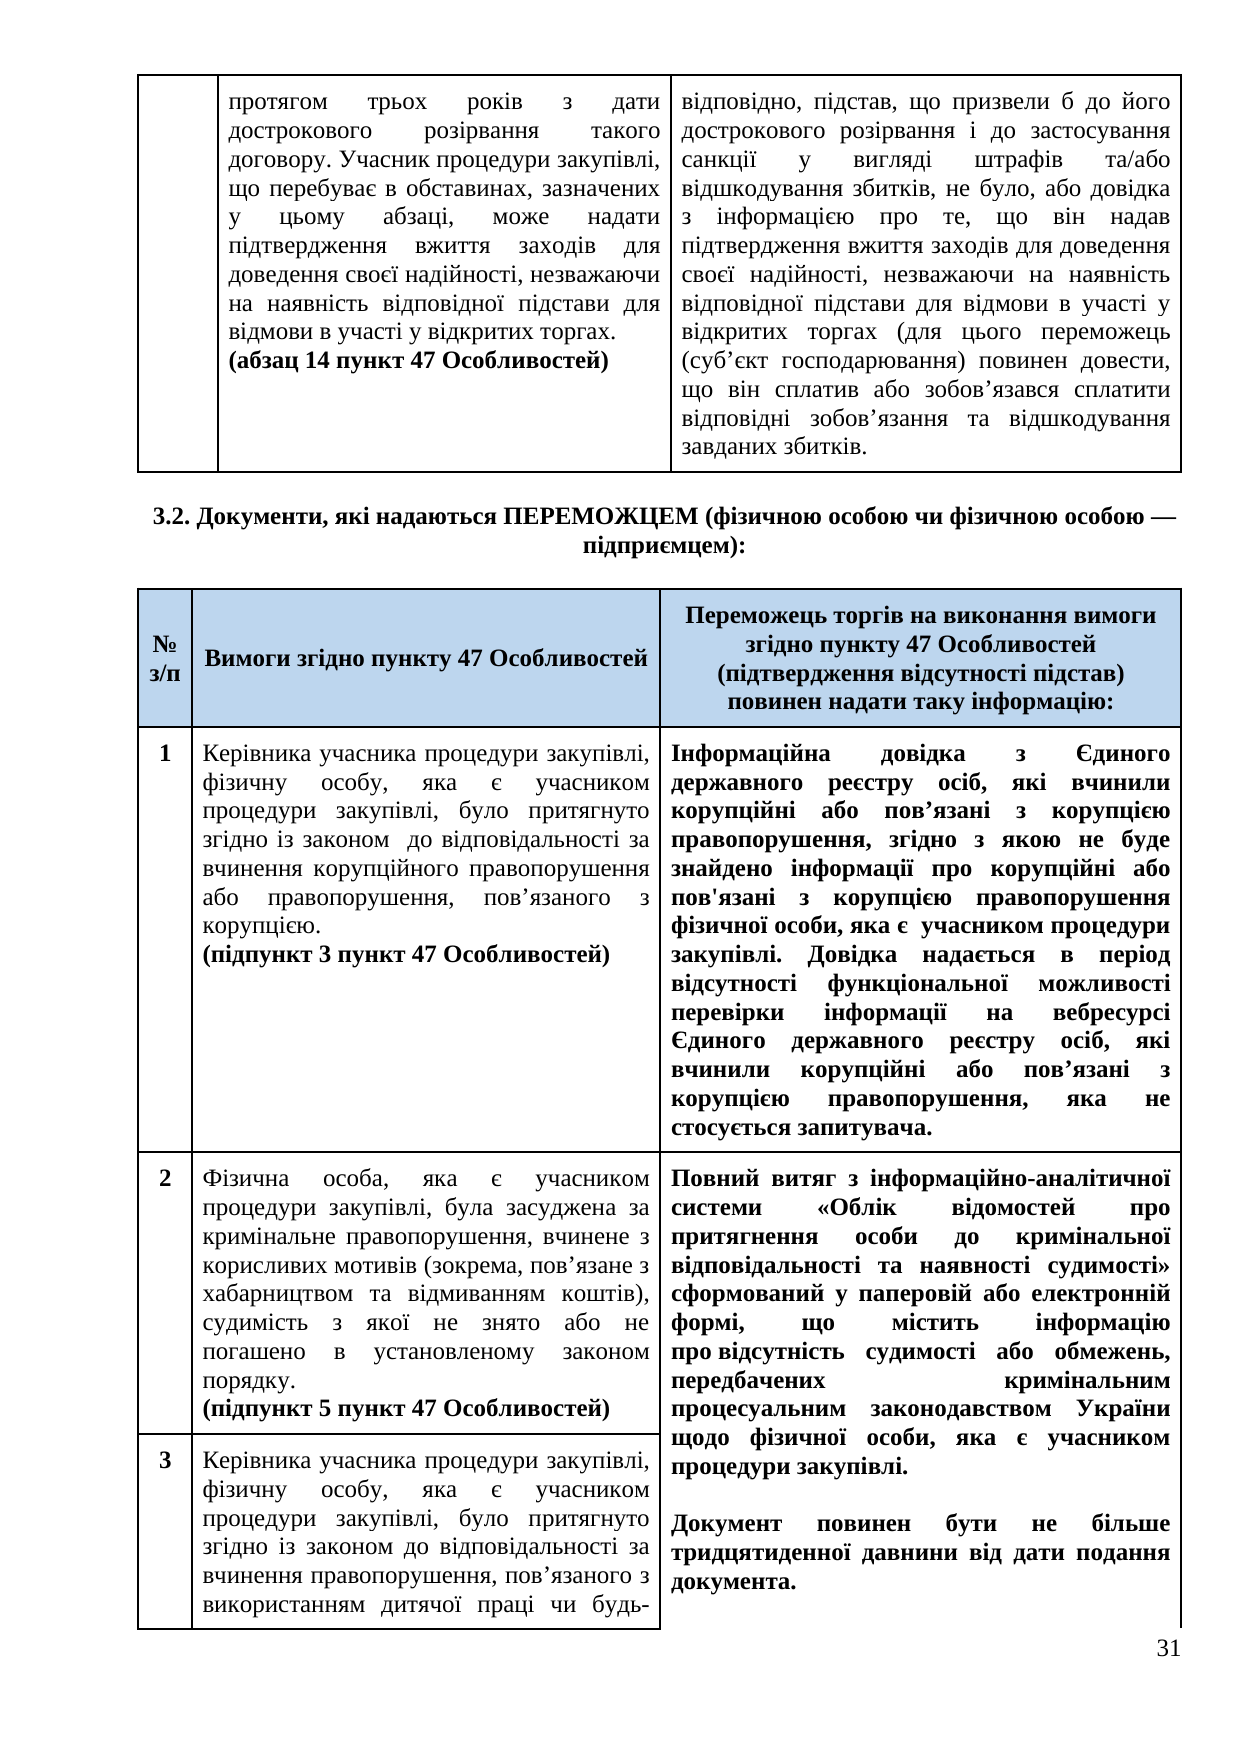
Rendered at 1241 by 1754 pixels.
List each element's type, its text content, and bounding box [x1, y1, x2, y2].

table_cell 2 [139, 1153, 191, 1433]
table_header Переможець торгів на виконання вимоги згідно пункту 47 Особливостей (підтвердження відсутності підстав) повинен надати таку інформацію: [661, 590, 1180, 726]
table_cell Керівника учасника процедури закупівлі, фізичну особу, яка є учасником процедури закупівлі, було притягнуто згідно із законом до відповідальності за вчинення корупційного правопорушення або правопорушення, пов’язаного з корупцією. (підпункт 3 пункт 47 Особливостей) [193, 728, 659, 1151]
text 3.2. Документи, які надаються ПЕРЕМОЖЦЕМ (фізичною особою чи фізичною особою — підприємцем): [148, 501, 1181, 559]
table_cell Повний витяг з інформаційно-аналітичної системи «Облік відомостей про притягнення особи до кримінальної відповідальності та наявності судимості» сформований у паперовій або електронній формі, що містить інформацію про відсутність судимості або обмежень, передбачених кримінальним процесуальним законодавством України щодо фізичної особи, яка є учасником процедури закупівлі. Документ повинен бути не більше тридцятиденної давнини від дати подання документа. [661, 1153, 1180, 1628]
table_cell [193, 1435, 659, 1628]
table_cell 4 [139, 76, 217, 471]
table_header Вимоги згідно пункту 47 Особливостей [193, 590, 659, 726]
table_cell Інформаційна довідка з Єдиного державного реєстру осіб, які вчинили корупційні або пов’язані з корупцією правопорушення, згідно з якою не буде знайдено інформації про корупційні або пов'язані з корупцією правопорушення фізичної особи, яка є учасником процедури закупівлі. Довідка надається в період відсутності функціональної можливості перевірки інформації на вебресурсі Єдиного державного реєстру осіб, які вчинили корупційні або пов’язані з корупцією правопорушення, яка не стосується запитувача. [661, 728, 1180, 1151]
table_cell 1 [139, 728, 191, 1151]
table_header № з/п [139, 590, 191, 726]
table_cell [672, 76, 1180, 471]
table_cell Фізична особа, яка є учасником процедури закупівлі, була засуджена за кримінальне правопорушення, вчинене з корисливих мотивів (зокрема, пов’язане з хабарництвом та відмиванням коштів), судимість з якої не знято або не погашено в установленому законом порядку. (підпункт 5 пункт 47 Особливостей) [193, 1153, 659, 1433]
table_cell 3 [139, 1435, 191, 1628]
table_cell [219, 76, 670, 471]
